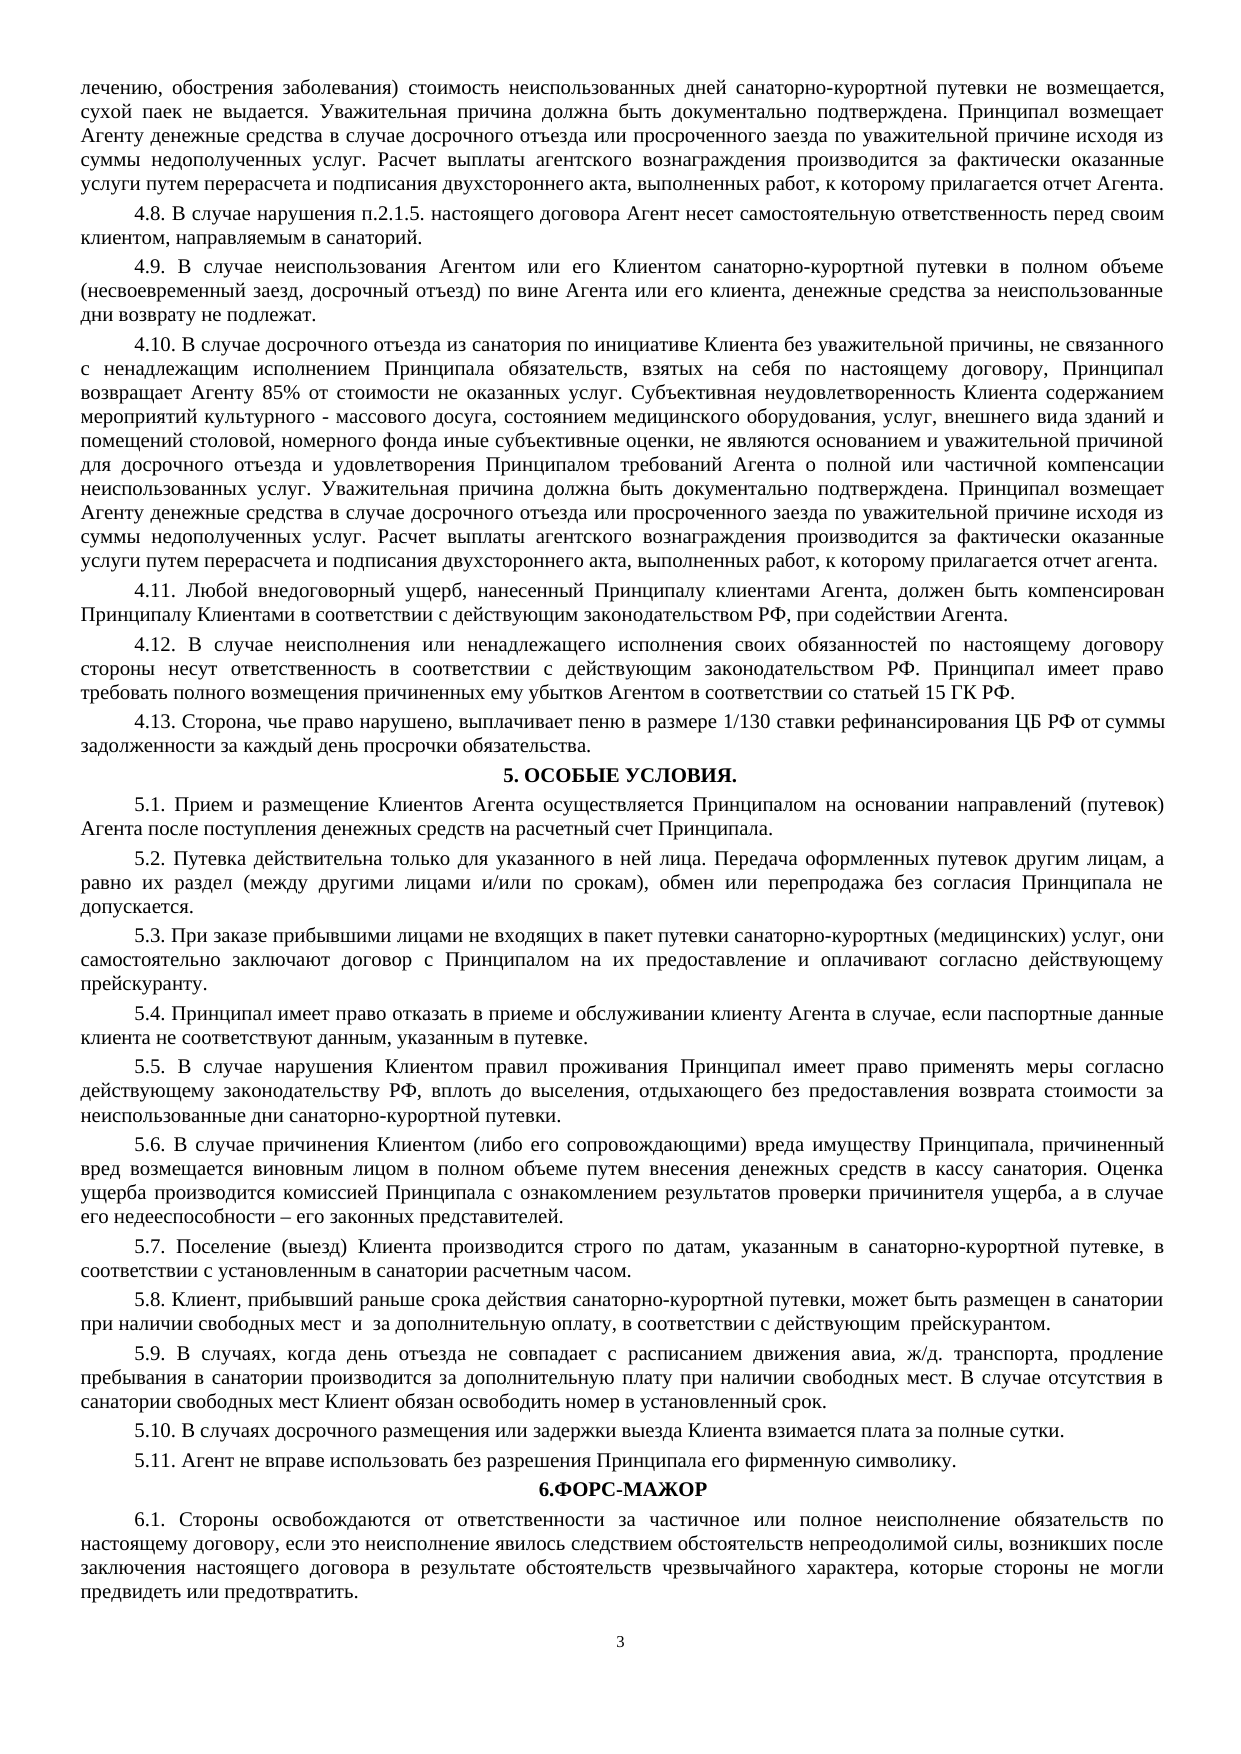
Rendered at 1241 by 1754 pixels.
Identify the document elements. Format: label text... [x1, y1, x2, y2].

text 5.9. В случаях, когда день отъезда не совпадает с расписанием движения авиа, ж/д. транспорта, продление пребывания в санатории производится за дополнительную плату при наличии свободных мест. В случае отсутствия в санатории свободных мест Клиент обязан освободить номер в установленный срок. [80, 1341, 1165, 1413]
text 4.8. В случае нарушения п.2.1.5. настоящего договора Агент несет самостоятельную ответственность перед своим клиентом, направляемым в санаторий. [80, 201, 1165, 249]
text 5.4. Принципал имеет право отказать в приеме и обслуживании клиенту Агента в случае, если паспортные данные клиента не соответствуют данным, указанным в путевке. [80, 1001, 1165, 1049]
text 4.9. В случае неиспользования Агентом или его Клиентом санаторно-курортной путевки в полном объеме (несвоевременный заезд, досрочный отъезд) по вине Агента или его клиента, денежные средства за неиспользованные дни возврату не подлежат. [80, 254, 1165, 326]
text 5.3. При заказе прибывшими лицами не входящих в пакет путевки санаторно-курортных (медицинских) услуг, они самостоятельно заключают договор с Принципалом на их предоставление и оплачивают согласно действующему прейскуранту. [80, 923, 1165, 995]
text 5.7. Поселение (выезд) Клиента производится строго по датам, указанным в санаторно-курортной путевке, в соответствии с установленным в санатории расчетным часом. [80, 1234, 1165, 1282]
text 5. ОСОБЫЕ УСЛОВИЯ. [75, 763, 1165, 787]
text 5.1. Прием и размещение Клиентов Агента осуществляется Принципалом на основании направлений (путевок) Агента после поступления денежных средств на расчетный счет Принципала. [80, 792, 1165, 840]
text 6.1. Стороны освобождаются от ответственности за частичное или полное неисполнение обязательств по настоящему договору, если это неисполнение явилось следствием обстоятельств непреодолимой силы, возникших после заключения настоящего договора в результате обстоятельств чрезвычайного характера, которые стороны не могли предвидеть или предотвратить. [80, 1507, 1165, 1603]
text 4.11. Любой внедоговорный ущерб, нанесенный Принципалу клиентами Агента, должен быть компенсирован Принципалу Клиентами в соответствии с действующим законодательством РФ, при содействии Агента. [80, 578, 1165, 626]
text 5.10. В случаях досрочного размещения или задержки выезда Клиента взимается плата за полные сутки. [80, 1418, 1165, 1442]
text 5.6. В случае причинения Клиентом (либо его сопровождающими) вреда имуществу Принципала, причиненный вред возмещается виновным лицом в полном объеме путем внесения денежных средств в кассу санатория. Оценка ущерба производится комиссией Принципала с ознакомлением результатов проверки причинителя ущерба, а в случае его недееспособности – его законных представителей. [80, 1132, 1165, 1228]
text 4.10. В случае досрочного отъезда из санатория по инициативе Клиента без уважительной причины, не связанного с ненадлежащим исполнением Принципала обязательств, взятых на себя по настоящему договору, Принципал возвращает Агенту 85% от стоимости не оказанных услуг. Субъективная неудовлетворенность Клиента содержанием мероприятий культурного - массового досуга, состоянием медицинского оборудования, услуг, внешнего вида зданий и помещений столовой, номерного фонда иные субъективные оценки, не являются основанием и уважительной причиной для досрочного отъезда и удовлетворения Принципалом требований Агента о полной или частичной компенсации неиспользованных услуг. Уважительная причина должна быть документально подтверждена. Принципал возмещает Агенту денежные средства в случае досрочного отъезда или просроченного заезда по уважительной причине исходя из суммы недополученных услуг. Расчет выплаты агентского вознаграждения производится за фактически оказанные услуги путем перерасчета и подписания двухстороннего акта, выполненных работ, к которому прилагается отчет агента. [80, 332, 1165, 572]
text 5.8. Клиент, прибывший раньше срока действия санаторно-курортной путевки, может быть размещен в санатории при наличии свободных мест и за дополнительную оплату, в соответствии с действующим прейскурантом. [80, 1287, 1165, 1335]
text 5.5. В случае нарушения Клиентом правил проживания Принципал имеет право применять меры согласно действующему законодательству РФ, вплоть до выселения, отдыхающего без предоставления возврата стоимости за неиспользованные дни санаторно-курортной путевки. [80, 1054, 1165, 1127]
text 4.12. В случае неисполнения или ненадлежащего исполнения своих обязанностей по настоящему договору стороны несут ответственность в соответствии с действующим законодательством РФ. Принципал имеет право требовать полного возмещения причиненных ему убытков Агентом в соответствии со статьей 15 ГК РФ. [80, 631, 1165, 704]
text 6.ФОРС-МАЖОР [80, 1477, 1165, 1501]
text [80, 75, 1165, 195]
text 5.11. Агент не вправе использовать без разрешения Принципала его фирменную символику. [80, 1448, 1165, 1472]
text 5.2. Путевка действительна только для указанного в ней лица. Передача оформленных путевок другим лицам, а равно их раздел (между другими лицами и/или по срокам), обмен или перепродажа без согласия Принципала не допускается. [80, 846, 1165, 918]
text 4.13. Сторона, чье право нарушено, выплачивает пеню в размере 1/130 ставки рефинансирования ЦБ РФ от суммы задолженности за каждый день просрочки обязательства. [80, 709, 1165, 757]
